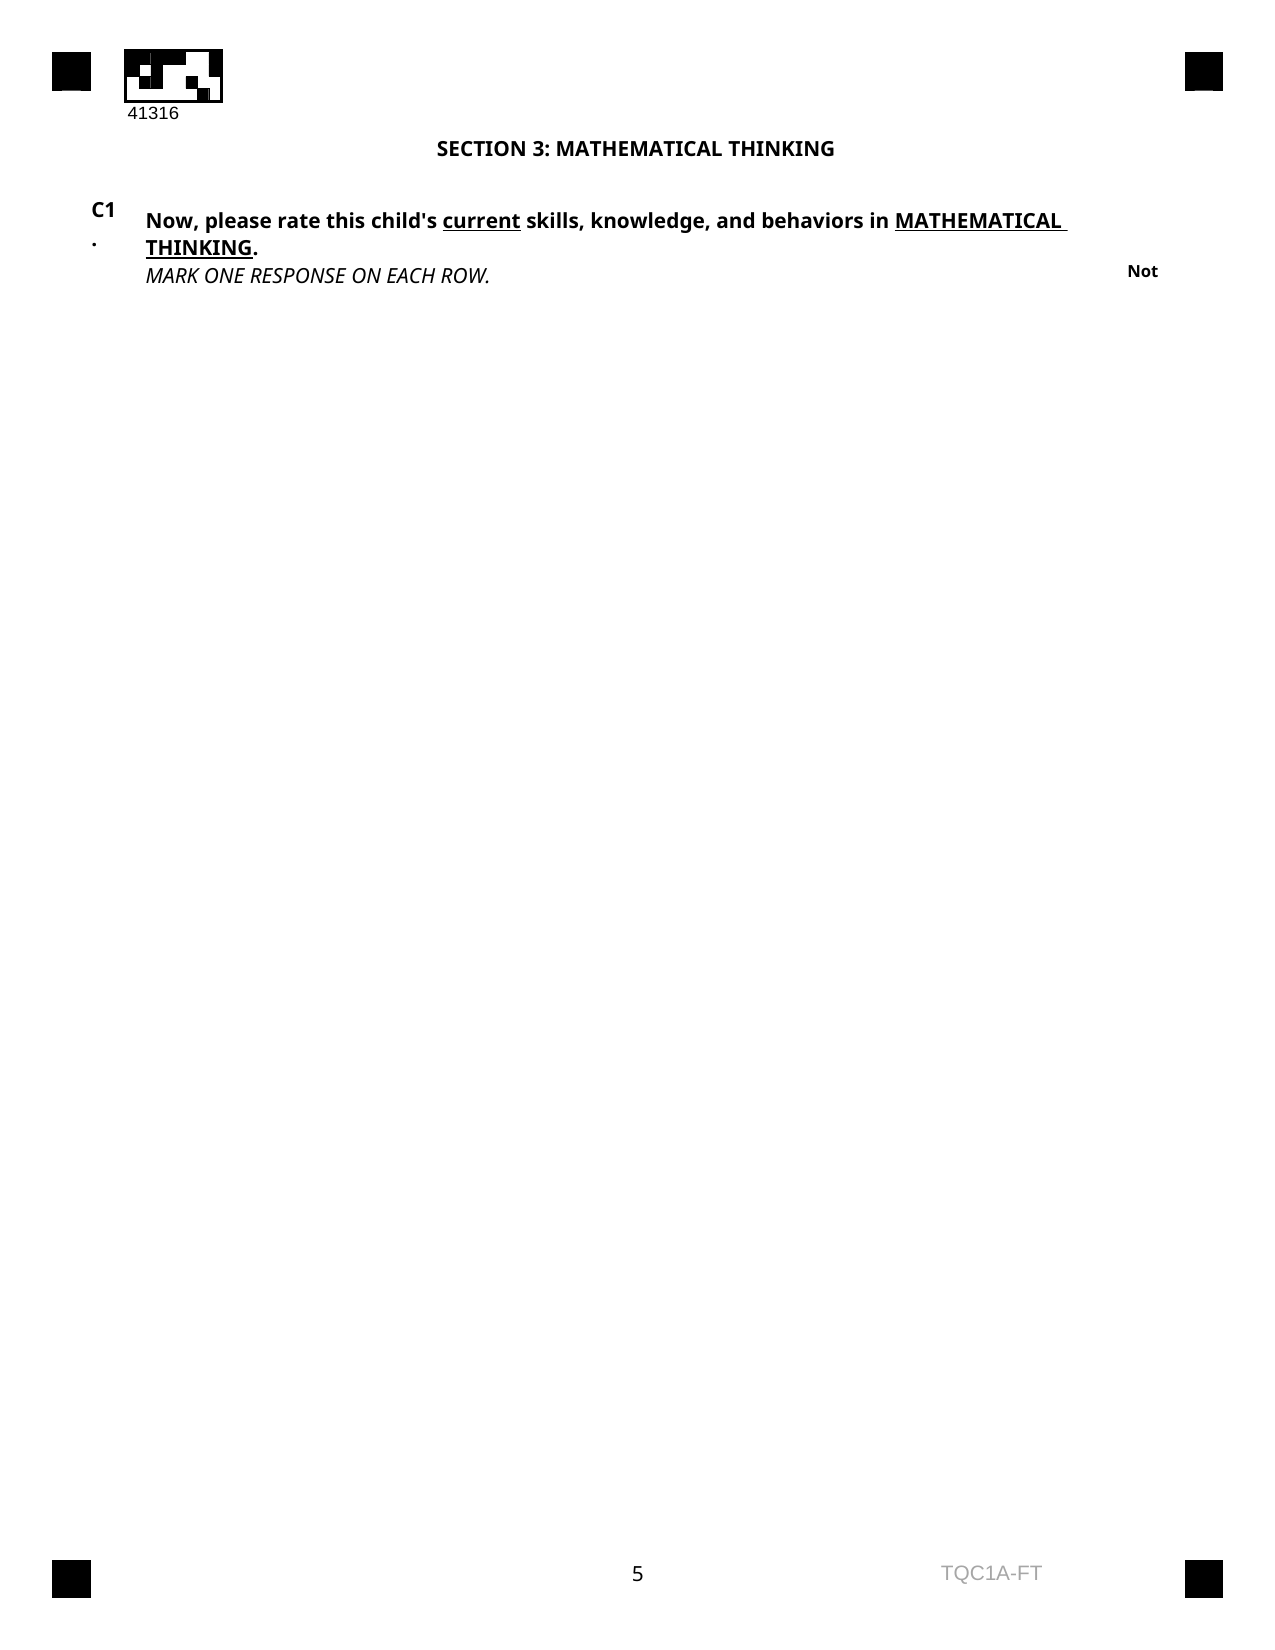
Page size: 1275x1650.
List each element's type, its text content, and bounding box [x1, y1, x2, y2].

subtitle SECTION 3: MATHEMATICAL THINKING [167, 134, 1105, 163]
text Not [1127, 260, 1235, 282]
text C1. [91, 196, 122, 252]
text MARK ONE RESPONSE ON EACH ROW. [145, 261, 1124, 289]
subtitle Now, please rate this child's current skills, knowledge, and behaviors in MATHEMATICAL THINKING. [145, 206, 1124, 261]
